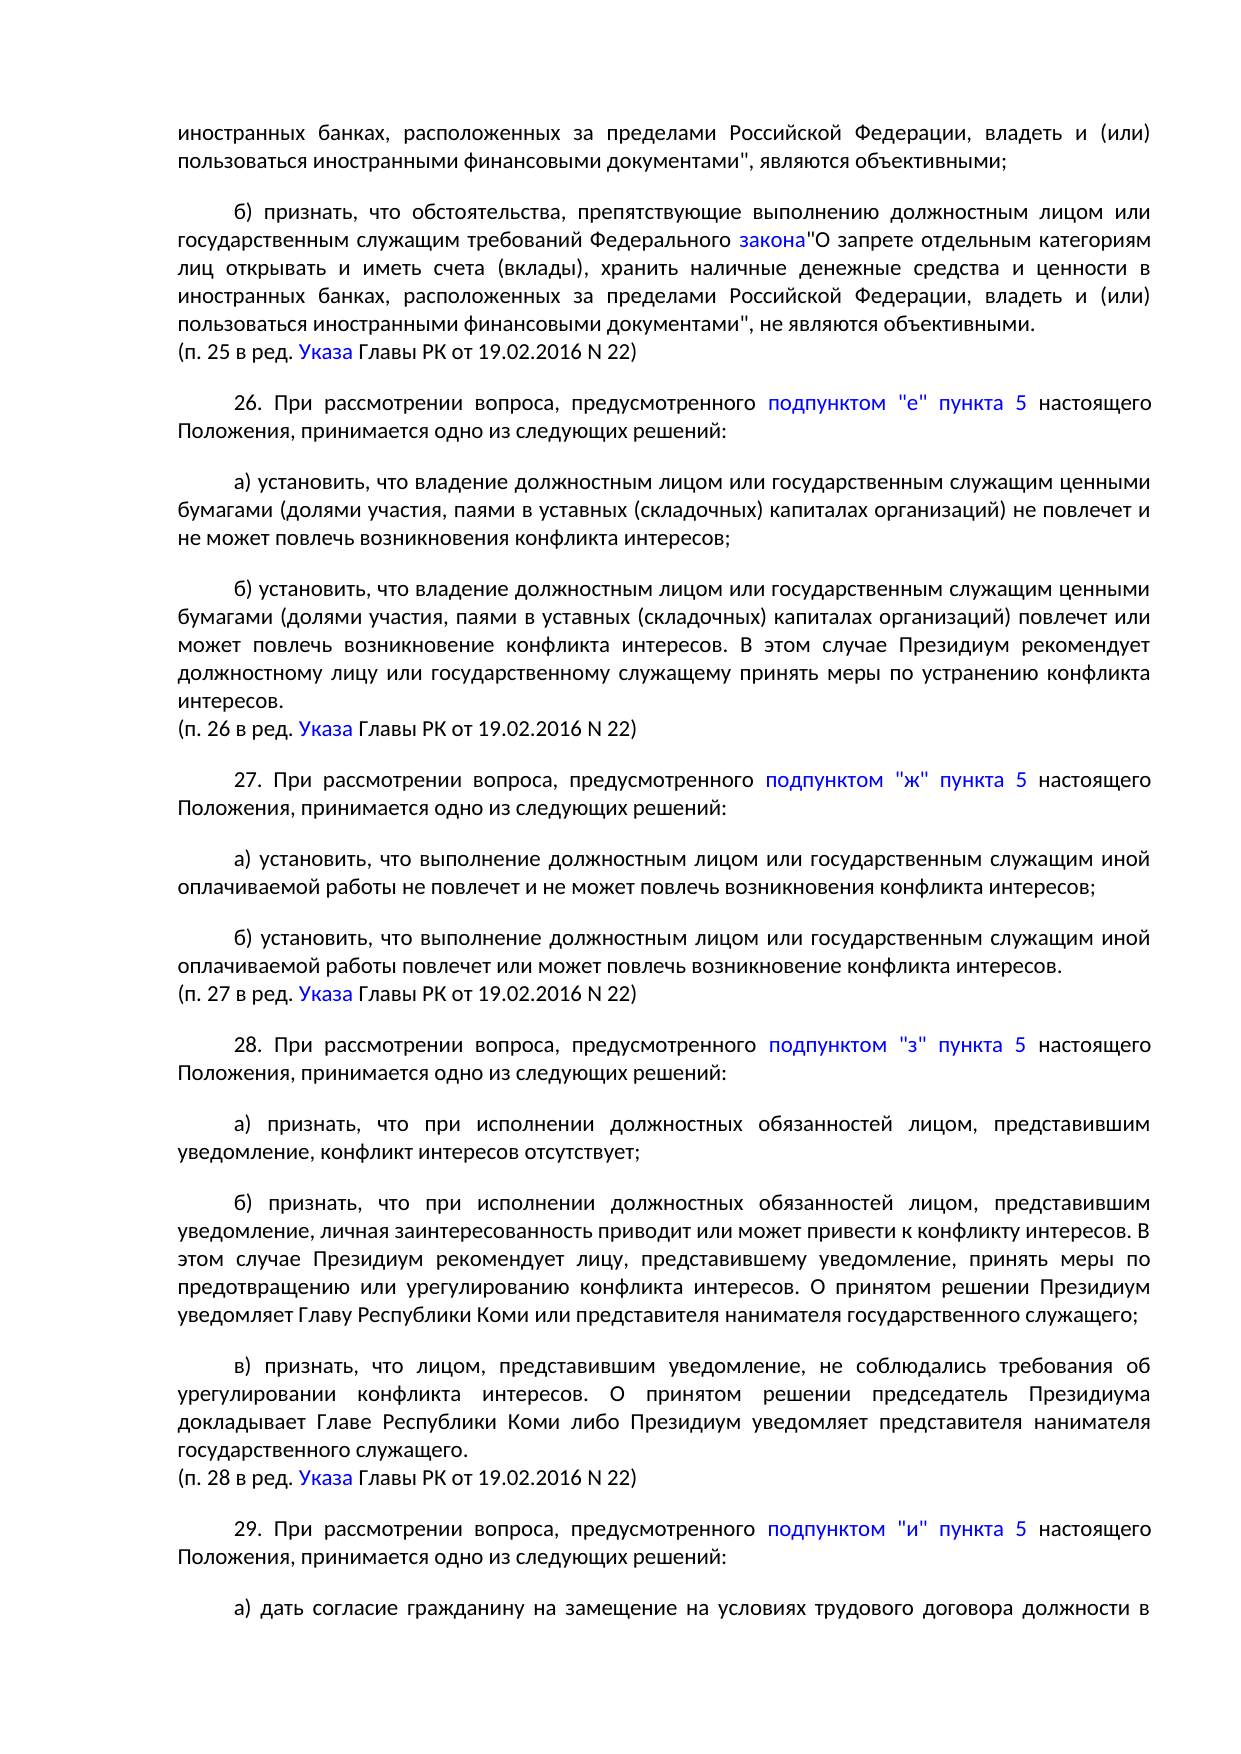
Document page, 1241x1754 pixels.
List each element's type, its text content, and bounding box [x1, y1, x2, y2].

text б) признать, что обстоятельства, препятствующие выполнению должностным лицом или государственным служащим требований Федерального закона"О запрете отдельным категориям лиц открывать и иметь счета (вклады), хранить наличные денежные средства и ценности в иностранных банках, расположенных за пределами Российской Федерации, владеть и (или) пользоваться иностранными финансовыми документами", не являются объективными. [177, 197, 1152, 337]
text в) признать, что лицом, представившим уведомление, не соблюдались требования об урегулировании конфликта интересов. О принятом решении председатель Президиума докладывает Главе Республики Коми либо Президиум уведомляет представителя нанимателя государственного служащего. [177, 1351, 1152, 1463]
text б) установить, что выполнение должностным лицом или государственным служащим иной оплачиваемой работы повлечет или может повлечь возникновение конфликта интересов. [177, 923, 1152, 979]
text (п. 28 в ред. Указа Главы РК от 19.02.2016 N 22) [177, 1463, 1152, 1491]
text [177, 118, 1152, 174]
text (п. 27 в ред. Указа Главы РК от 19.02.2016 N 22) [177, 979, 1152, 1007]
text б) установить, что владение должностным лицом или государственным служащим ценными бумагами (долями участия, паями в уставных (складочных) капиталах организаций) повлечет или может повлечь возникновение конфликта интересов. В этом случае Президиум рекомендует должностному лицу или государственному служащему принять меры по устранению конфликта интересов. [177, 574, 1152, 714]
text 26. При рассмотрении вопроса, предусмотренного подпунктом "е" пункта 5 настоящего Положения, принимается одно из следующих решений: [177, 388, 1152, 444]
text 28. При рассмотрении вопроса, предусмотренного подпунктом "з" пункта 5 настоящего Положения, принимается одно из следующих решений: [177, 1030, 1152, 1086]
text (п. 26 в ред. Указа Главы РК от 19.02.2016 N 22) [177, 714, 1152, 742]
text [177, 1593, 1152, 1621]
text б) признать, что при исполнении должностных обязанностей лицом, представившим уведомление, личная заинтересованность приводит или может привести к конфликту интересов. В этом случае Президиум рекомендует лицу, представившему уведомление, принять меры по предотвращению или урегулированию конфликта интересов. О принятом решении Президиум уведомляет Главу Республики Коми или представителя нанимателя государственного служащего; [177, 1188, 1152, 1328]
text (п. 25 в ред. Указа Главы РК от 19.02.2016 N 22) [177, 337, 1152, 365]
text 29. При рассмотрении вопроса, предусмотренного подпунктом "и" пункта 5 настоящего Положения, принимается одно из следующих решений: [177, 1514, 1152, 1570]
text 27. При рассмотрении вопроса, предусмотренного подпунктом "ж" пункта 5 настоящего Положения, принимается одно из следующих решений: [177, 765, 1152, 821]
text а) установить, что владение должностным лицом или государственным служащим ценными бумагами (долями участия, паями в уставных (складочных) капиталах организаций) не повлечет и не может повлечь возникновения конфликта интересов; [177, 467, 1152, 551]
text а) признать, что при исполнении должностных обязанностей лицом, представившим уведомление, конфликт интересов отсутствует; [177, 1109, 1152, 1165]
text а) установить, что выполнение должностным лицом или государственным служащим иной оплачиваемой работы не повлечет и не может повлечь возникновения конфликта интересов; [177, 844, 1152, 900]
